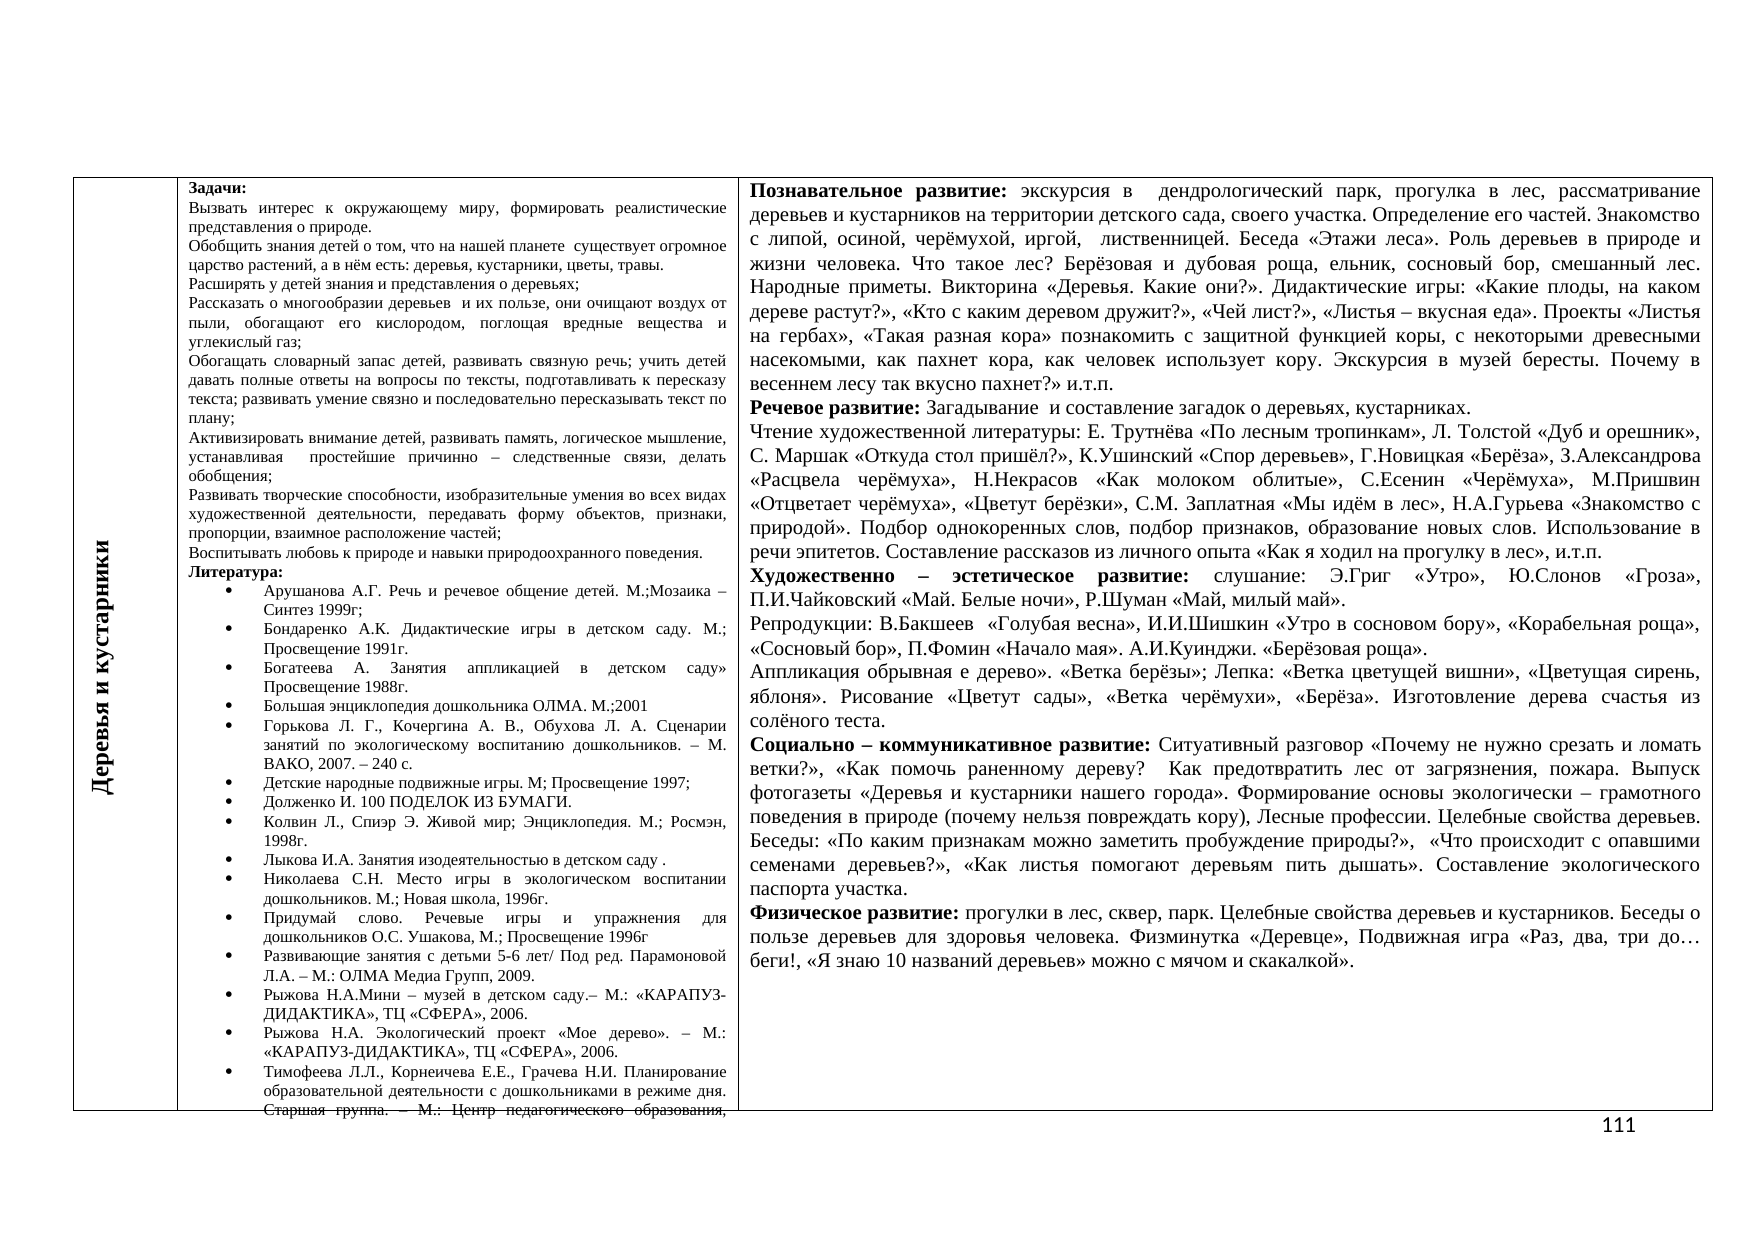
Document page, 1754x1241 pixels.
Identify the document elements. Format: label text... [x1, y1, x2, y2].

table_cell Задачи: Вызвать интерес к окружающему миру, формировать реалистические представления о природе. Обобщить знания детей о том, что на нашей планете существует огромное царство растений, а в нём есть: деревья, кустарники, цветы, травы. Расширять у детей знания и представления о деревьях; Рассказать о многообразии деревьев и их пользе, они очищают воздух от пыли, обогащают его кислородом, поглощая вредные вещества и углекислый газ; Обогащать словарный запас детей, развивать связную речь; учить детей давать полные ответы на вопросы по тексты, подготавливать к пересказу текста; развивать умение связно и последовательно пересказывать текст по плану; Активизировать внимание детей, развивать память, логическое мышление, устанавливая простейшие причинно – следственные связи, делать обобщения; Развивать творческие способности, изобразительные умения во всех видах художественной деятельности, передавать форму объектов, признаки, пропорции, взаимное расположение частей; Воспитывать любовь к природе и навыки природоохранного поведения. Литература: Арушанова А.Г. Речь и речевое общение детей. М.;Мозаика – Синтез 1999г; Бондаренко А.К. Дидактические игры в детском саду. М.; Просвещение 1991г. Богатеева А. Занятия аппликацией в детском саду» Просвещение 1988г. Большая энциклопедия дошкольника ОЛМА. М.;2001 Горькова Л. Г., Кочергина А. В., Обухова Л. А. Сценарии занятий по экологическому воспитанию дошкольников. – М. ВАКО, 2007. – 240 с. Детские народные подвижные игры. М; Просвещение 1997; Долженко И. 100 ПОДЕЛОК ИЗ БУМАГИ. Колвин Л., Спиэр Э. Живой мир; Энциклопедия. М.; Росмэн, 1998г. Лыкова И.А. Занятия изодеятельностью в детском саду . Николаева С.Н. Место игры в экологическом воспитании дошкольников. М.; Новая школа, 1996г. Придумай слово. Речевые игры и упражнения для дошкольников О.С. Ушакова, М.; Просвещение 1996г Развивающие занятия с детьми 5-6 лет/ Под ред. Парамоновой Л.А. – М.: ОЛМА Медиа Групп, 2009. Рыжова Н.А.Мини – музей в детском саду.– М.: «КАРАПУЗ-ДИДАКТИКА», ТЦ «СФЕРА», 2006. Рыжова Н.А. Экологический проект «Мое дерево». – М.: «КАРАПУЗ-ДИДАКТИКА», ТЦ «СФЕРА», 2006. Тимофеева Л.Л., Корнеичева Е.Е., Грачева Н.И. Планирование образовательной деятельности с дошкольниками в режиме дня. Старшая группа. – М.: Центр педагогического образования, 2013. [178, 178, 738, 1110]
table_cell Познавательное развитие: экскурсия в дендрологический парк, прогулка в лес, рассматривание деревьев и кустарников на территории детского сада, своего участка. Определение его частей. Знакомство с липой, осиной, черёмухой, иргой, лиственницей. Беседа «Этажи леса». Роль деревьев в природе и жизни человека. Что такое лес? Берёзовая и дубовая роща, ельник, сосновый бор, смешанный лес. Народные приметы. Викторина «Деревья. Какие они?». Дидактические игры: «Какие плоды, на каком дереве растут?», «Кто с каким деревом дружит?», «Чей лист?», «Листья – вкусная еда». Проекты «Листья на гербах», «Такая разная кора» познакомить с защитной функцией коры, с некоторыми древесными насекомыми, как пахнет кора, как человек использует кору. Экскурсия в музей бересты. Почему в весеннем лесу так вкусно пахнет?» и.т.п. Речевое развитие: Загадывание и составление загадок о деревьях, кустарниках. Чтение художественной литературы: Е. Трутнёва «По лесным тропинкам», Л. Толстой «Дуб и орешник», С. Маршак «Откуда стол пришёл?», К.Ушинский «Спор деревьев», Г.Новицкая «Берёза», З.Александрова «Расцвела черёмуха», Н.Некрасов «Как молоком облитые», С.Есенин «Черёмуха», М.Пришвин «Отцветает черёмуха», «Цветут берёзки», С.М. Заплатная «Мы идём в лес», Н.А.Гурьева «Знакомство с природой». Подбор однокоренных слов, подбор признаков, образование новых слов. Использование в речи эпитетов. Составление рассказов из личного опыта «Как я ходил на прогулку в лес», и.т.п. Художественно – эстетическое развитие: слушание: Э.Григ «Утро», Ю.Слонов «Гроза», П.И.Чайковский «Май. Белые ночи», Р.Шуман «Май, милый май». Репродукции: В.Бакшеев «Голубая весна», И.И.Шишкин «Утро в сосновом бору», «Корабельная роща», «Сосновый бор», П.Фомин «Начало мая». А.И.Куинджи. «Берёзовая роща». Аппликация обрывная е дерево». «Ветка берёзы»; Лепка: «Ветка цветущей вишни», «Цветущая сирень, яблоня». Рисование «Цветут сады», «Ветка черёмухи», «Берёза». Изготовление дерева счастья из солёного теста. Социально – коммуникативное развитие: Ситуативный разговор «Почему не нужно срезать и ломать ветки?», «Как помочь раненному дереву? Как предотвратить лес от загрязнения, пожара. Выпуск фотогазеты «Деревья и кустарники нашего города». Формирование основы экологически – грамотного поведения в природе (почему нельзя повреждать кору), Лесные профессии. Целебные свойства деревьев. Беседы: «По каким признакам можно заметить пробуждение природы?», «Что происходит с опавшими семенами деревьев?», «Как листья помогают деревьям пить дышать». Составление экологического паспорта участка. Физическое развитие: прогулки в лес, сквер, парк. Целебные свойства деревьев и кустарников. Беседы о пользе деревьев для здоровья человека. Физминутка «Деревце», Подвижная игра «Раз, два, три до… беги!, «Я знаю 10 названий деревьев» можно с мячом и скакалкой». [739, 178, 1712, 1110]
table_cell Деревья и кустарники [74, 178, 177, 1110]
